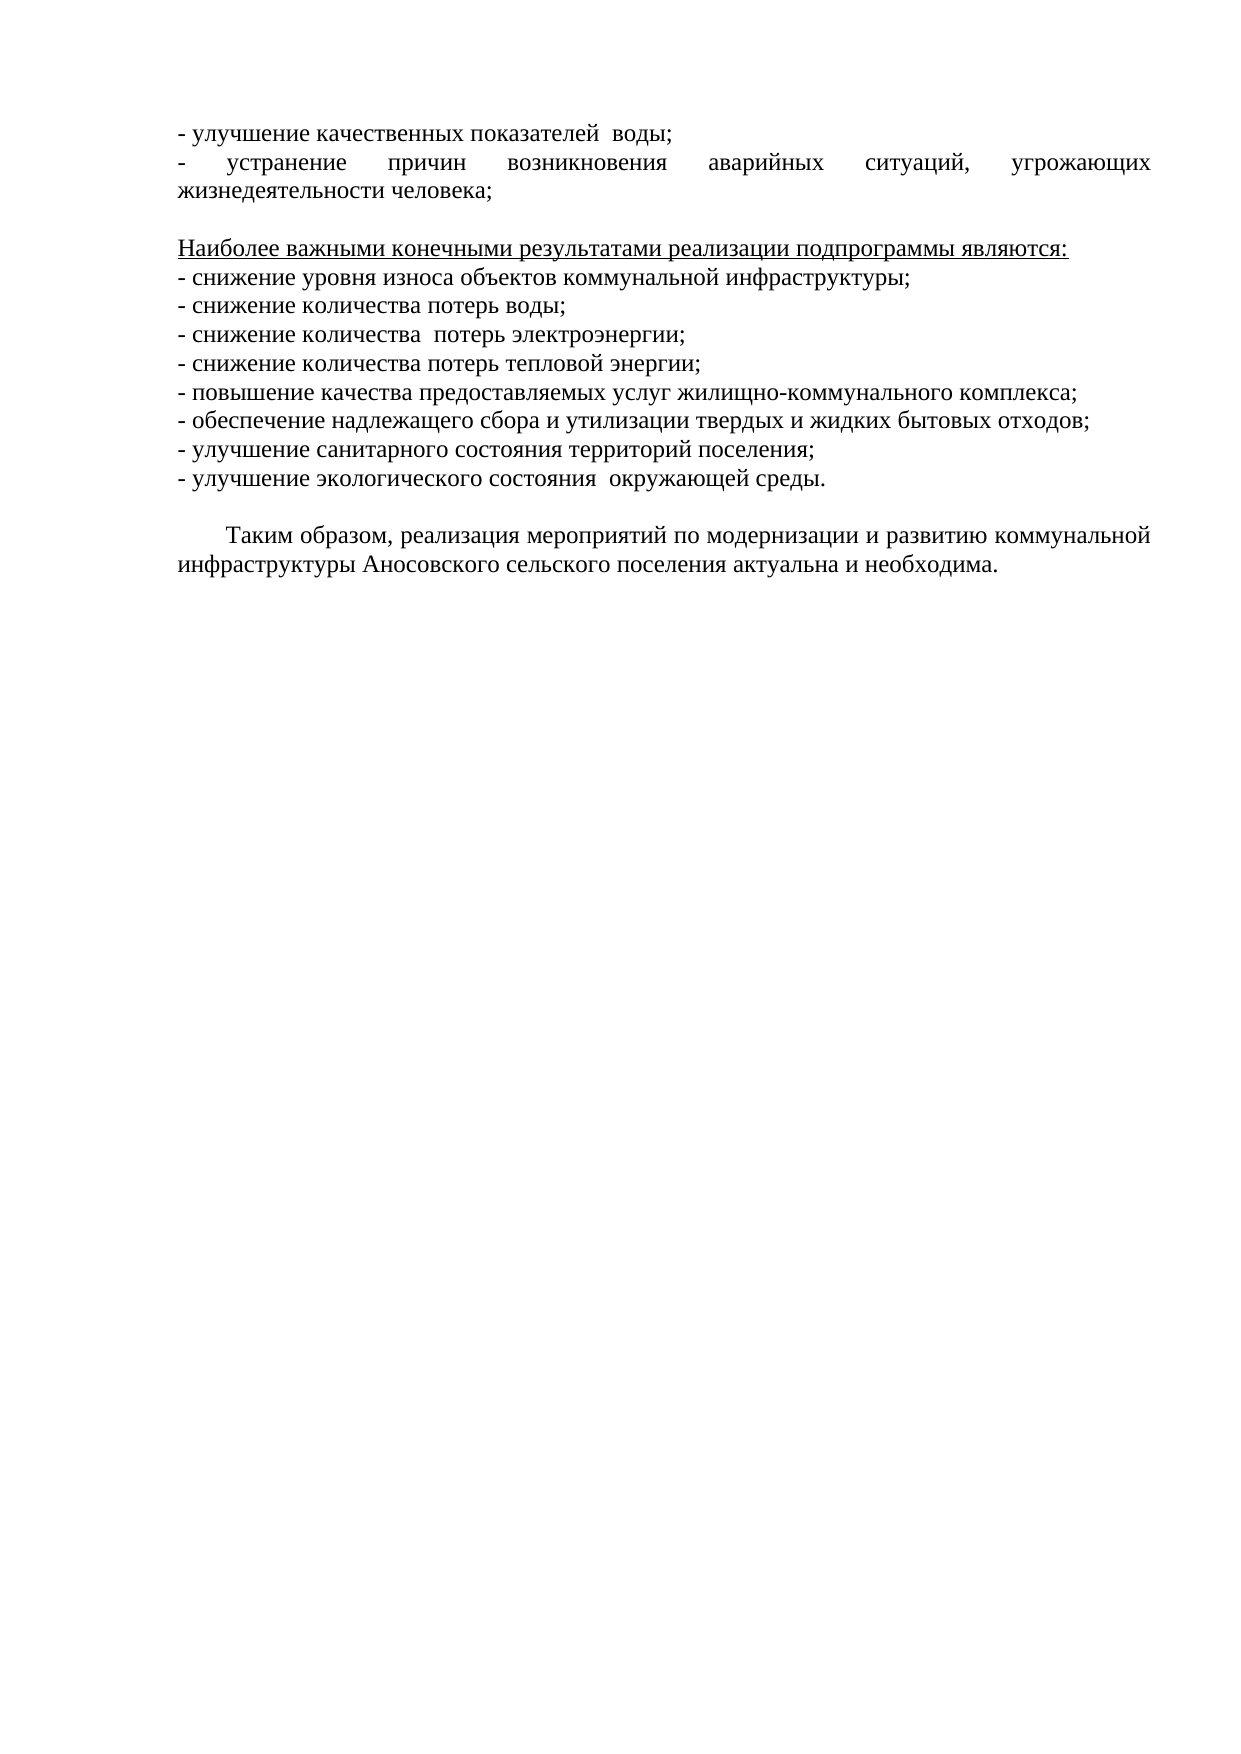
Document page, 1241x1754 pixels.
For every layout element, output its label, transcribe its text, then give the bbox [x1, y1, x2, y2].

text Таким образом, реализация мероприятий по модернизации и развитию коммунальной инфраструктуры Аносовского сельского поселения актуальна и необходима. [177, 521, 1152, 578]
text - снижение количества потерь электроэнергии; [177, 319, 1152, 348]
text - снижение уровня износа объектов коммунальной инфраструктуры; [177, 262, 1152, 291]
text - снижение количества потерь тепловой энергии; [177, 348, 1152, 377]
text - снижение количества потерь воды; [177, 291, 1152, 319]
text - обеспечение надлежащего сбора и утилизации твердых и жидких бытовых отходов; [177, 406, 1152, 434]
text - повышение качества предоставляемых услуг жилищно-коммунального комплекса; [177, 377, 1152, 406]
text - улучшение экологического состояния окружающей среды. [177, 463, 1152, 492]
text - улучшение качественных показателей воды; [177, 118, 1152, 147]
text Наиболее важными конечными результатами реализации подпрограммы являются: [177, 233, 1152, 262]
text - улучшение санитарного состояния территорий поселения; [177, 434, 1152, 463]
text - устранение причин возникновения аварийных ситуаций, угрожающих жизнедеятельности человека; [177, 147, 1152, 204]
